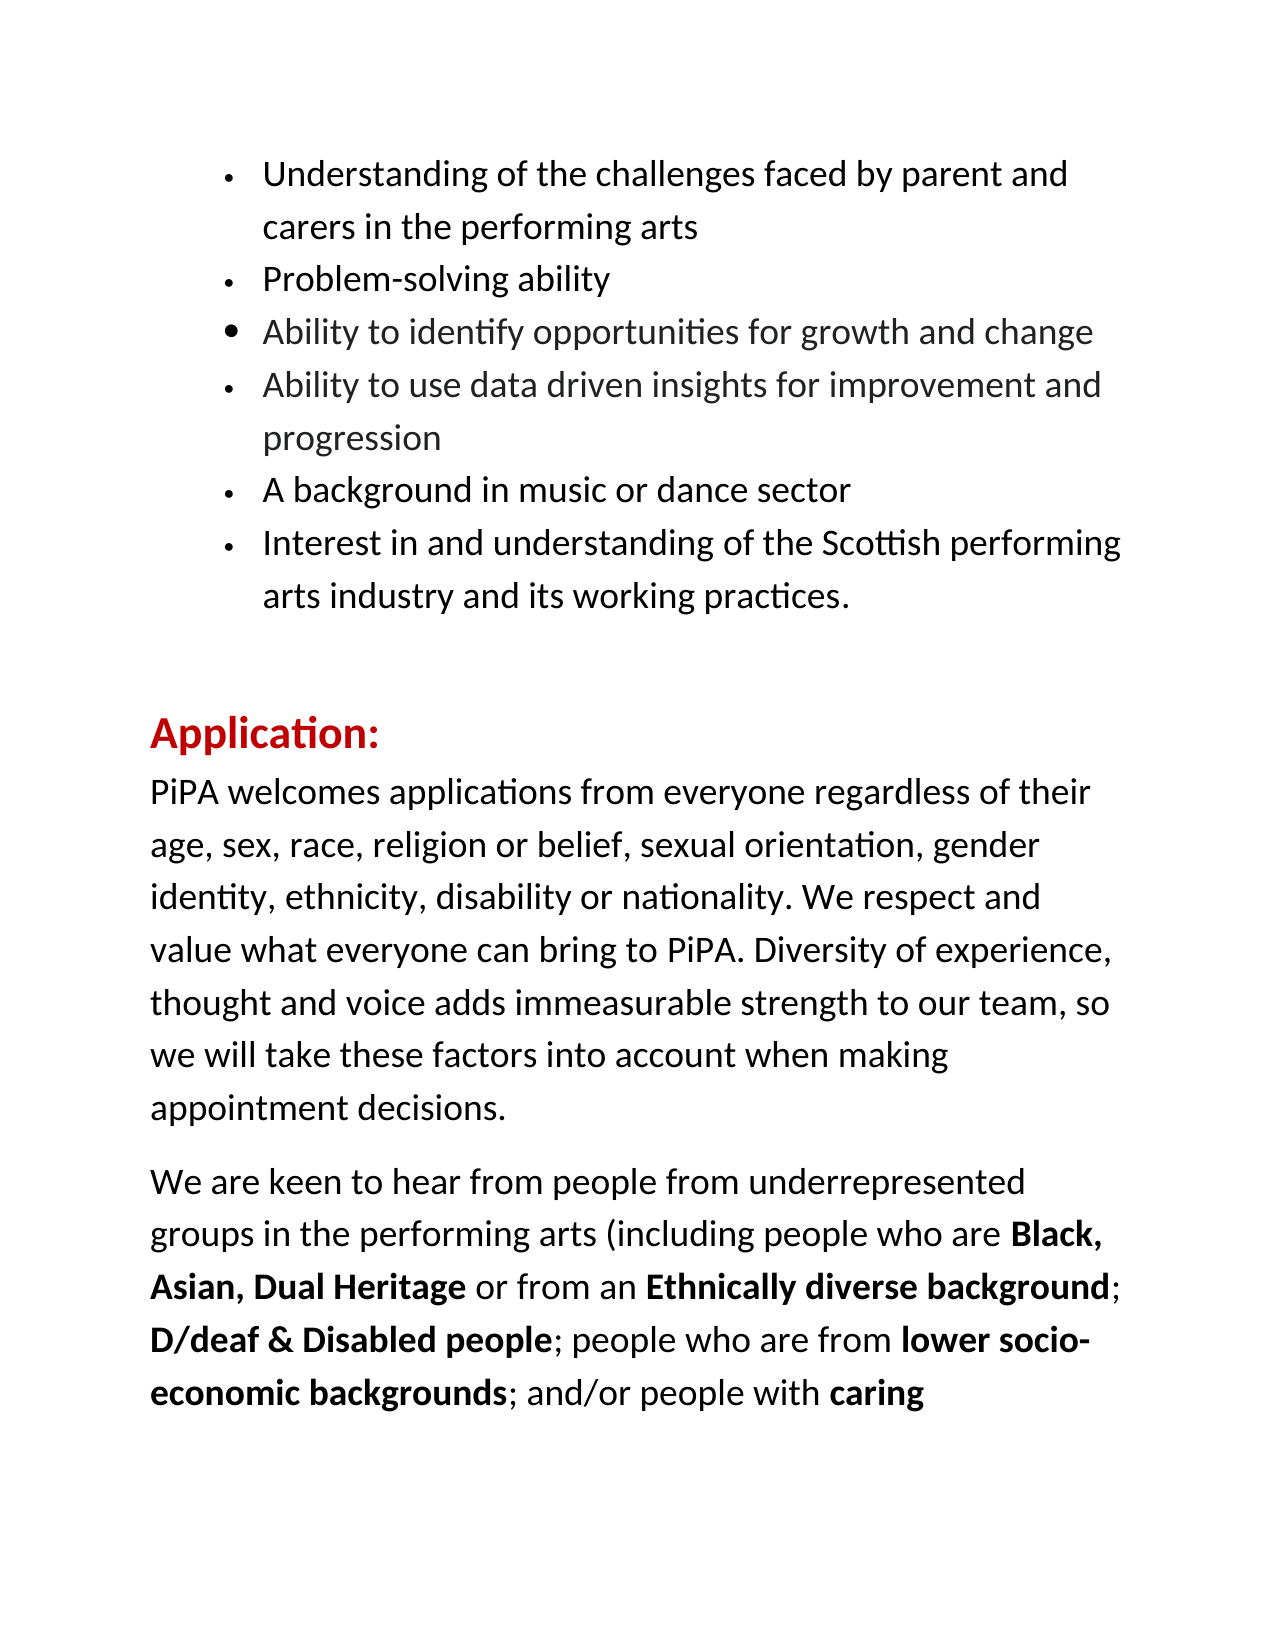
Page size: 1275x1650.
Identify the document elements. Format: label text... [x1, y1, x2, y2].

list Problem-solving ability [225, 255, 1125, 301]
list Ability to identify opportunities for growth and change [225, 308, 1125, 354]
list Understanding of the challenges faced by parent and carers in the performing arts [225, 150, 1125, 248]
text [150, 1158, 1125, 1414]
subtitle Application: [150, 704, 1125, 759]
list Ability to use data driven insights for improvement and progression [225, 361, 1125, 459]
list Interest in and understanding of the Scottish performing arts industry and its working practices. [225, 519, 1125, 617]
list A background in music or dance sector [225, 466, 1125, 512]
text PiPA welcomes applications from everyone regardless of their age, sex, race, religion or belief, sexual orientation, gender identity, ethnicity, disability or nationality. We respect and value what everyone can bring to PiPA. Diversity of experience, thought and voice adds immeasurable strength to our team, so we will take these factors into account when making appointment decisions. [150, 768, 1125, 1130]
